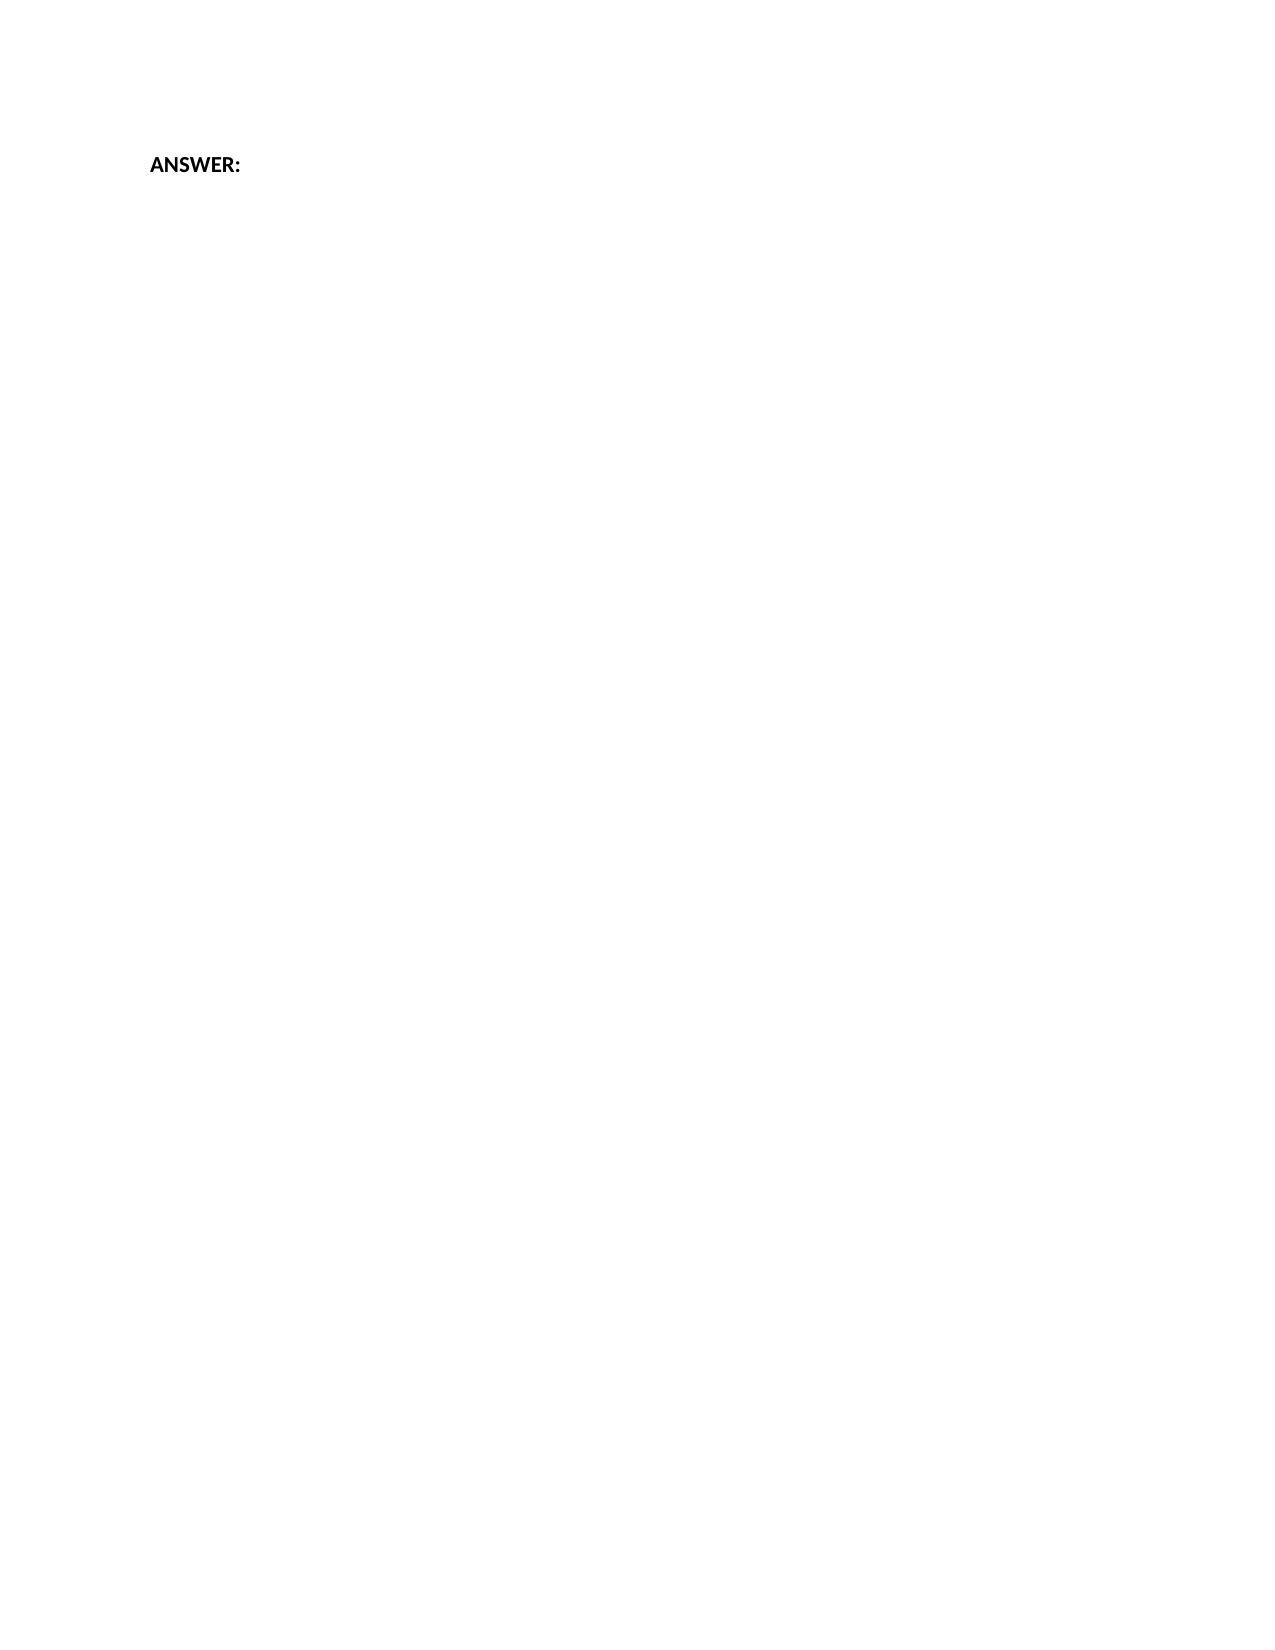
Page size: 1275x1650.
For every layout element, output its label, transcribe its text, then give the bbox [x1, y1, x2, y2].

text ANSWER: [150, 150, 1125, 178]
